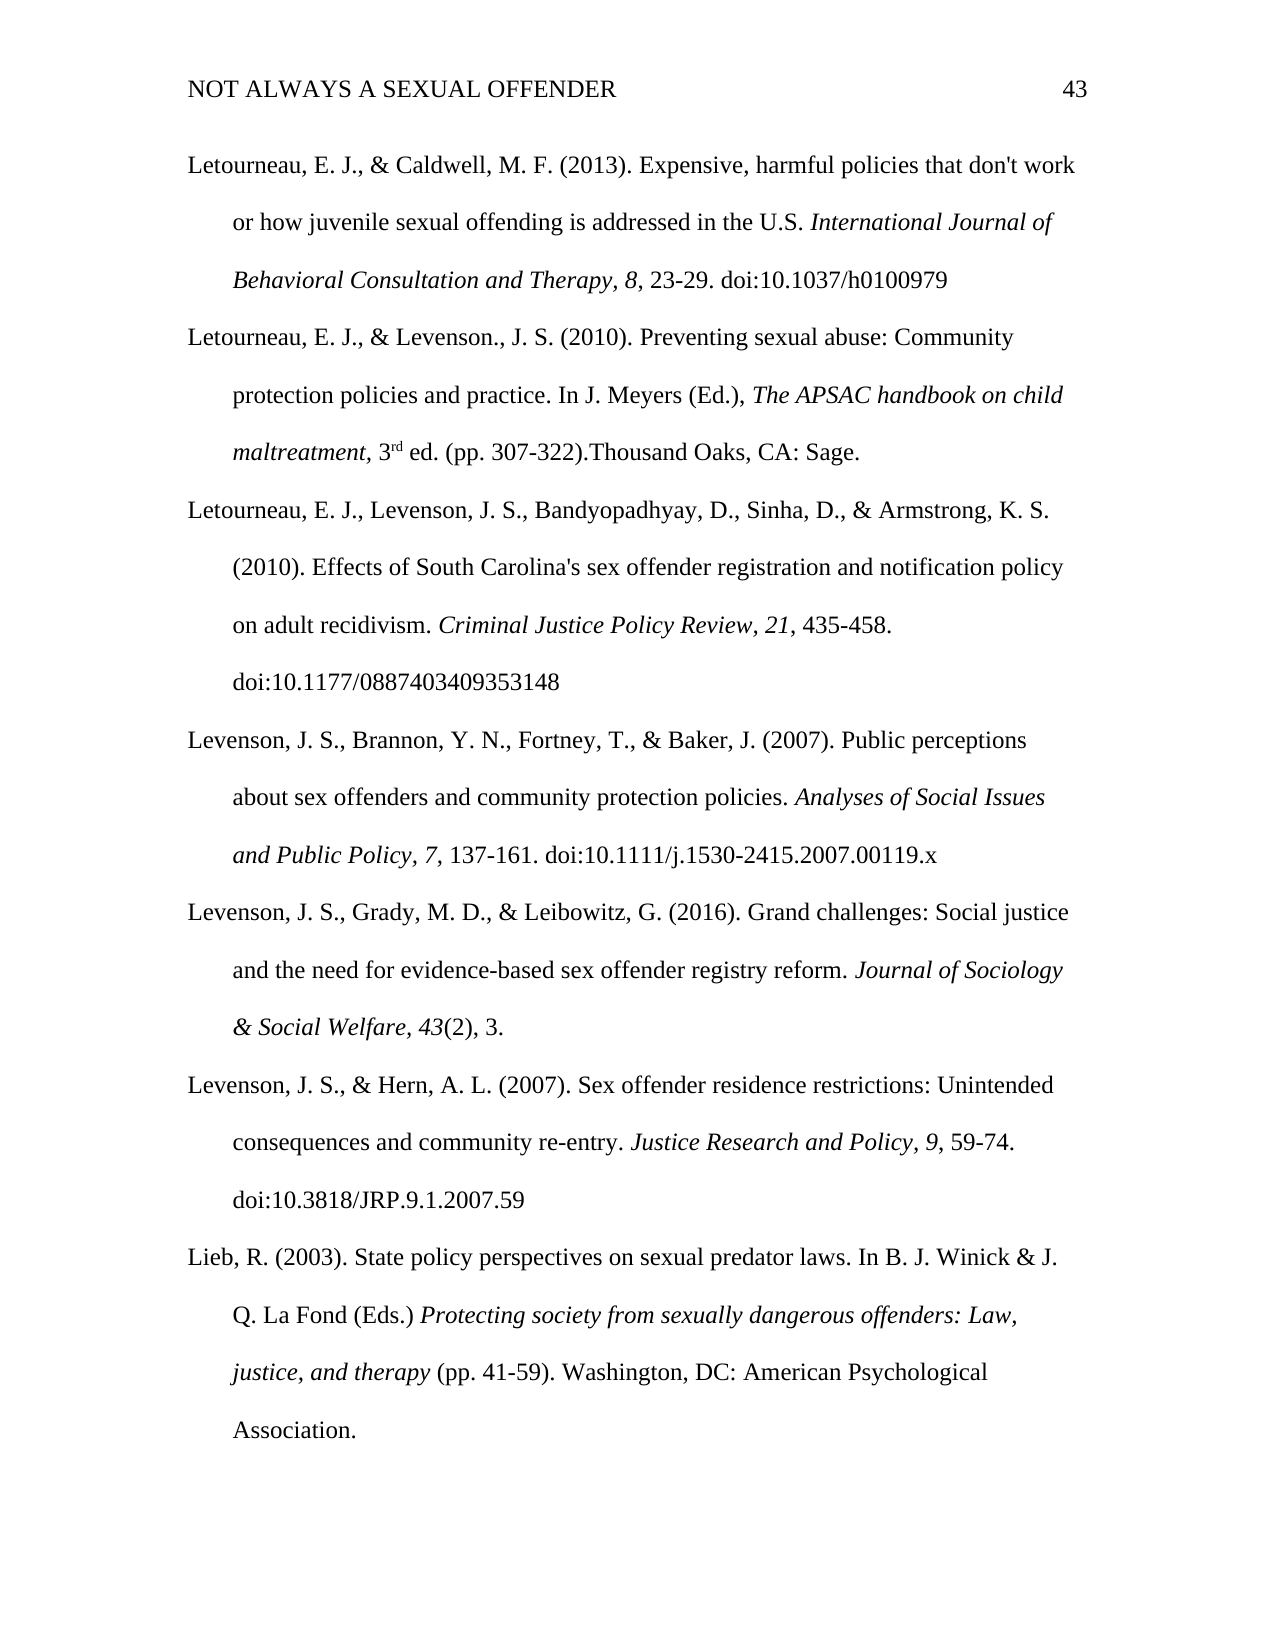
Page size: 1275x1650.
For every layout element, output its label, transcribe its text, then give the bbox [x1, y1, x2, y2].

text Letourneau, E. J., & Levenson., J. S. (2010). Preventing sexual abuse: Community protection policies and practice. In J. Meyers (Ed.), The APSAC handbook on child maltreatment, 3rd ed. (pp. 307-322).Thousand Oaks, CA: Sage. [187, 322, 1087, 466]
text Lieb, R. (2003). State policy perspectives on sexual predator laws. In B. J. Winick & J. Q. La Fond (Eds.) Protecting society from sexually dangerous offenders: Law, justice, and therapy (pp. 41-59). Washington, DC: American Psychological Association. [187, 1242, 1087, 1444]
text Letourneau, E. J., Levenson, J. S., Bandyopadhyay, D., Sinha, D., & Armstrong, K. S. (2010). Effects of South Carolina's sex offender registration and notification policy on adult recidivism. Criminal Justice Policy Review, 21, 435-458. doi:10.1177/0887403409353148 [187, 495, 1087, 696]
text Levenson, J. S., Grady, M. D., & Leibowitz, G. (2016). Grand challenges: Social justice and the need for evidence-based sex offender registry reform. Journal of Sociology & Social Welfare, 43(2), 3. [187, 897, 1087, 1041]
text Letourneau, E. J., & Caldwell, M. F. (2013). Expensive, harmful policies that don't work or how juvenile sexual offending is addressed in the U.S. International Journal of Behavioral Consultation and Therapy, 8, 23-29. doi:10.1037/h0100979 [187, 150, 1087, 294]
text Levenson, J. S., & Hern, A. L. (2007). Sex offender residence restrictions: Unintended consequences and community re-entry. Justice Research and Policy, 9, 59-74. doi:10.3818/JRP.9.1.2007.59 [187, 1070, 1087, 1214]
text Levenson, J. S., Brannon, Y. N., Fortney, T., & Baker, J. (2007). Public perceptions about sex offenders and community protection policies. Analyses of Social Issues and Public Policy, 7, 137-161. doi:10.1111/j.1530-2415.2007.00119.x [187, 725, 1087, 869]
